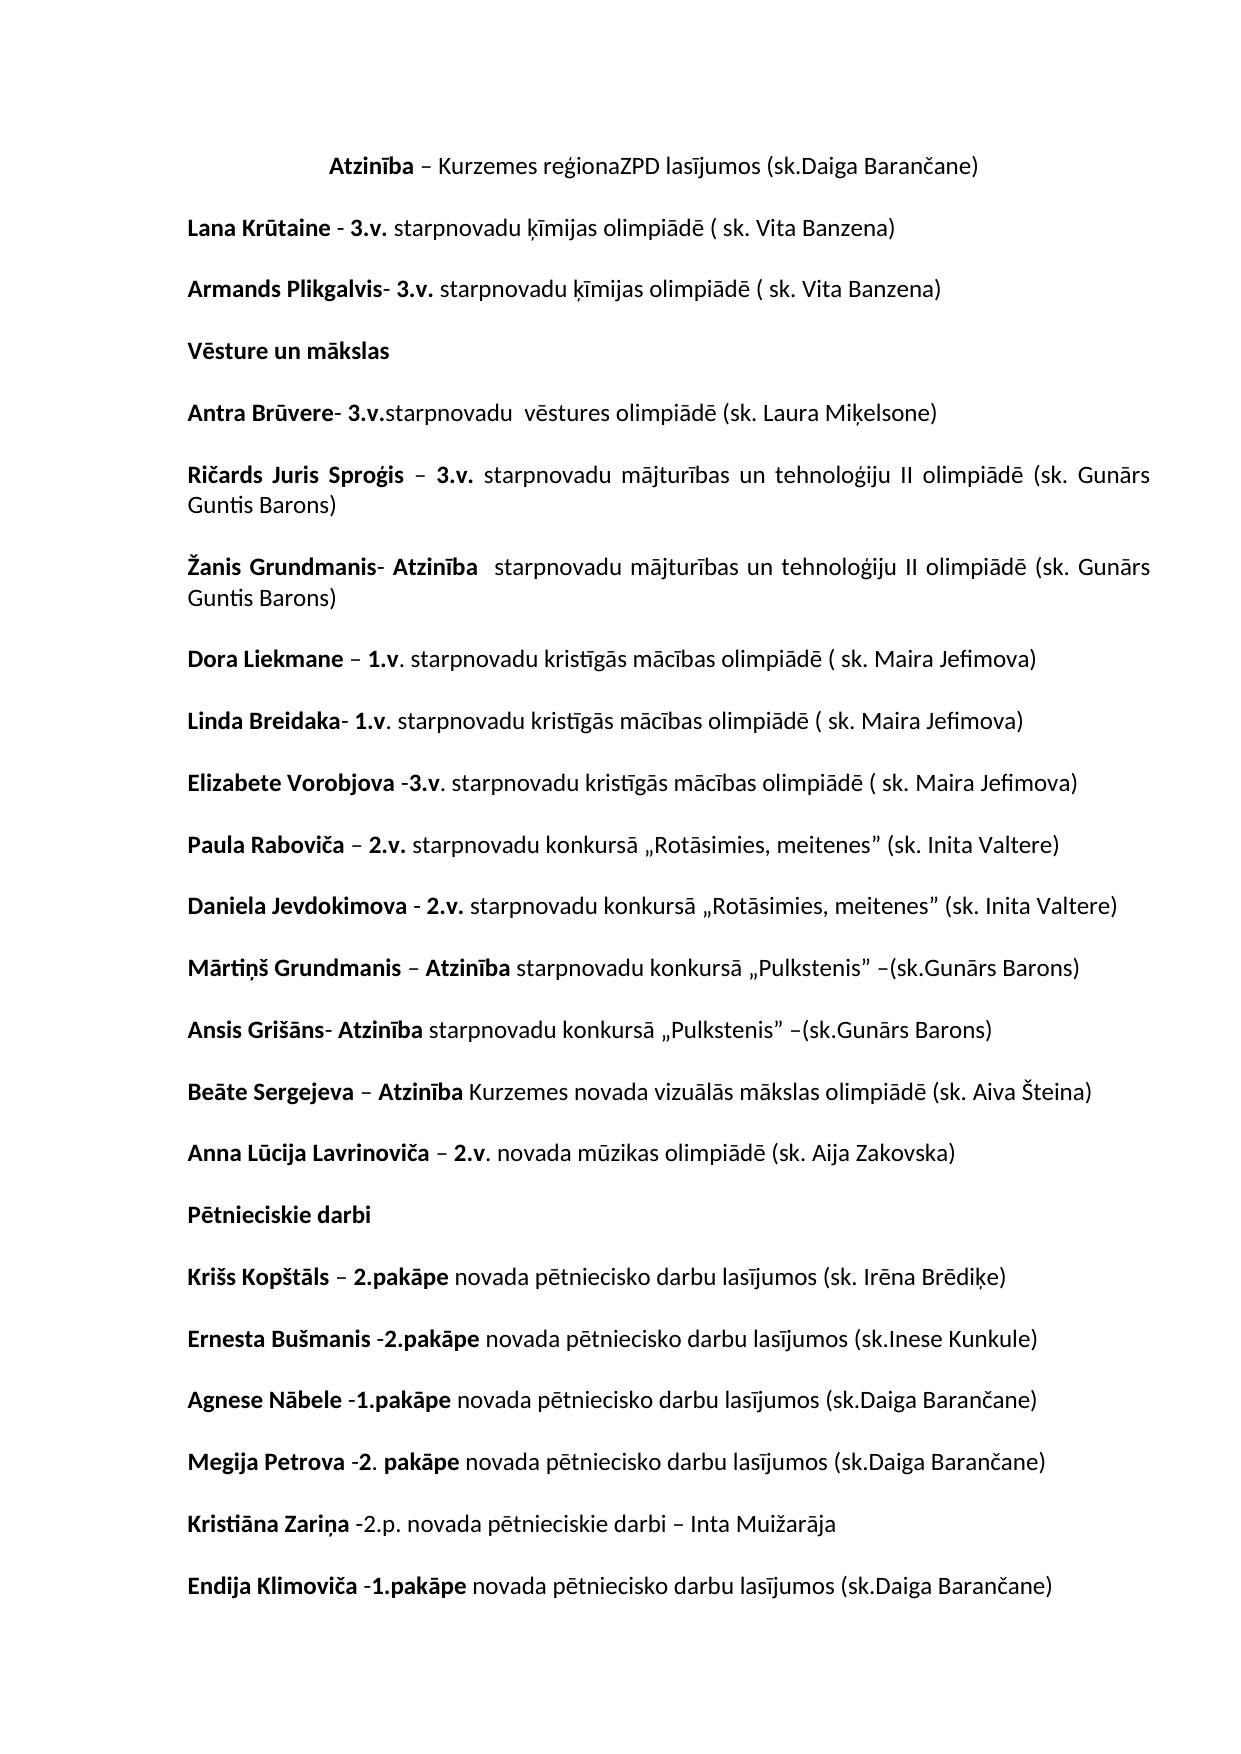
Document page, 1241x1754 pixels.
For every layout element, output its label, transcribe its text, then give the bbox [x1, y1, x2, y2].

text Beāte Sergejeva – Atzinība Kurzemes novada vizuālās mākslas olimpiādē (sk. Aiva Šteina) [187, 1076, 1152, 1106]
text Krišs Kopštāls – 2.pakāpe novada pētniecisko darbu lasījumos (sk. Irēna Brēdiķe) [187, 1261, 1152, 1292]
text Antra Brūvere- 3.v.starpnovadu vēstures olimpiādē (sk. Laura Miķelsone) [187, 397, 1152, 428]
text Linda Breidaka- 1.v. starpnovadu kristīgās mācības olimpiādē ( sk. Maira Jefimova) [187, 705, 1152, 736]
text Ansis Grišāns- Atzinība starpnovadu konkursā „Pulkstenis” –(sk.Gunārs Barons) [187, 1014, 1152, 1044]
text Agnese Nābele -1.pakāpe novada pētniecisko darbu lasījumos (sk.Daiga Barančane) [187, 1385, 1152, 1415]
text Pētnieciskie darbi [187, 1199, 1152, 1230]
text Anna Lūcija Lavrinoviča – 2.v. novada mūzikas olimpiādē (sk. Aija Zakovska) [187, 1138, 1152, 1168]
text Atzinība – Kurzemes reģionaZPD lasījumos (sk.Daiga Barančane) [187, 150, 1152, 181]
text Ernesta Bušmanis -2.pakāpe novada pētniecisko darbu lasījumos (sk.Inese Kunkule) [187, 1323, 1152, 1353]
text Lana Krūtaine - 3.v. starpnovadu ķīmijas olimpiādē ( sk. Vita Banzena) [187, 212, 1152, 242]
text Ričards Juris Sproģis – 3.v. starpnovadu mājturības un tehnoloģiju II olimpiādē (sk. Gunārs Guntis Barons) [187, 459, 1152, 520]
text Elizabete Vorobjova -3.v. starpnovadu kristīgās mācības olimpiādē ( sk. Maira Jefimova) [187, 767, 1152, 797]
text Paula Raboviča – 2.v. starpnovadu konkursā „Rotāsimies, meitenes” (sk. Inita Valtere) [187, 829, 1152, 859]
text Armands Plikgalvis- 3.v. starpnovadu ķīmijas olimpiādē ( sk. Vita Banzena) [187, 273, 1152, 304]
text Žanis Grundmanis- Atzinība starpnovadu mājturības un tehnoloģiju II olimpiādē (sk. Gunārs Guntis Barons) [187, 551, 1152, 612]
text Megija Petrova -2. pakāpe novada pētniecisko darbu lasījumos (sk.Daiga Barančane) [187, 1446, 1152, 1477]
text Mārtiņš Grundmanis – Atzinība starpnovadu konkursā „Pulkstenis” –(sk.Gunārs Barons) [187, 952, 1152, 983]
text Kristiāna Zariņa -2.p. novada pētnieciskie darbi – Inta Muižarāja [187, 1508, 1152, 1539]
text Vēsture un mākslas [187, 335, 1152, 366]
text Endija Klimoviča -1.pakāpe novada pētniecisko darbu lasījumos (sk.Daiga Barančane) [187, 1570, 1152, 1601]
text Daniela Jevdokimova - 2.v. starpnovadu konkursā „Rotāsimies, meitenes” (sk. Inita Valtere) [187, 891, 1152, 921]
text Dora Liekmane – 1.v. starpnovadu kristīgās mācības olimpiādē ( sk. Maira Jefimova) [187, 643, 1152, 674]
